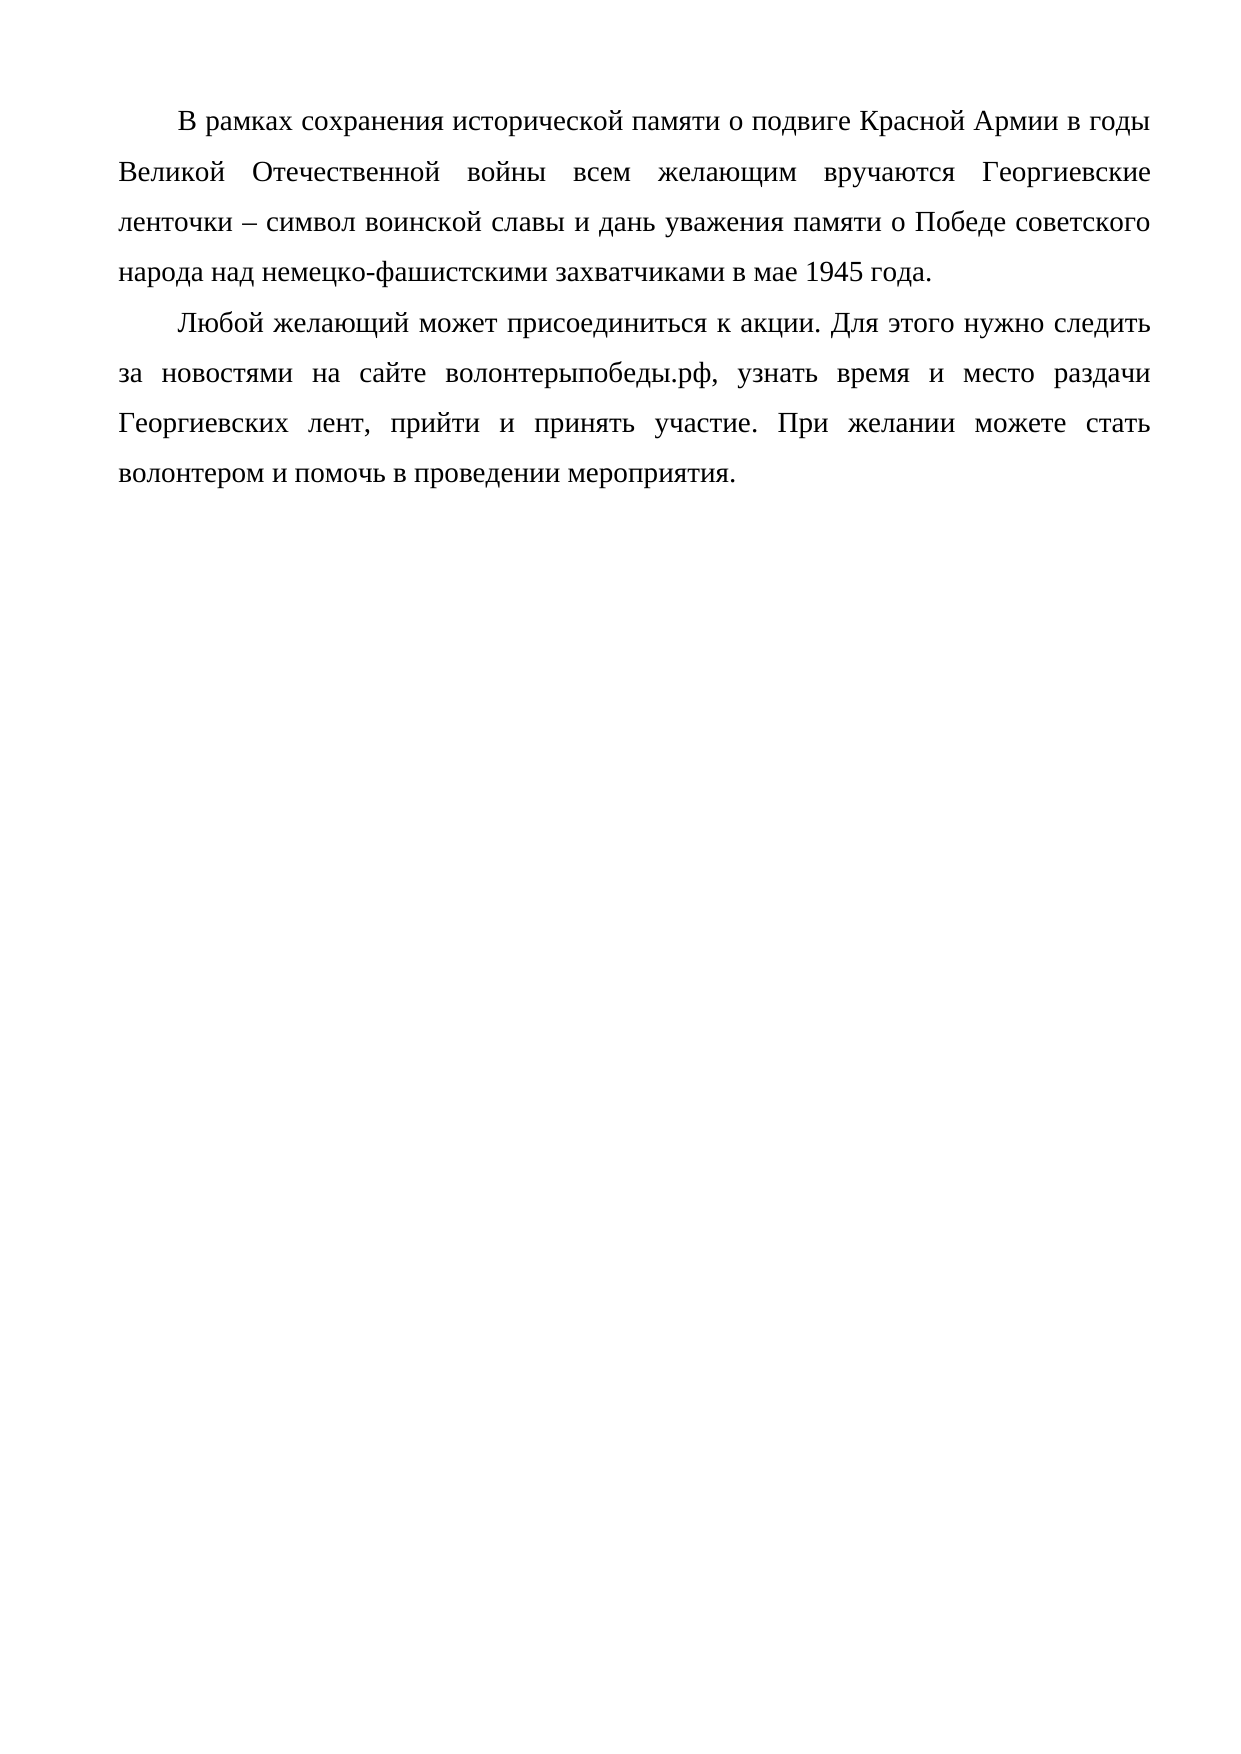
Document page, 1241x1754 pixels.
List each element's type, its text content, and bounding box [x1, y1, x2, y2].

text Любой желающий может присоединиться к акции. Для этого нужно следить за новостями на сайте волонтерыпобеды.рф, узнать время и место раздачи Георгиевских лент, прийти и принять участие. При желании можете стать волонтером и помочь в проведении мероприятия. [118, 305, 1152, 489]
text В рамках сохранения исторической памяти о подвиге Красной Армии в годы Великой Отечественной войны всем желающим вручаются Георгиевские ленточки – символ воинской славы и дань уважения памяти о Победе советского народа над немецко-фашистскими захватчиками в мае 1945 года. [118, 103, 1152, 288]
